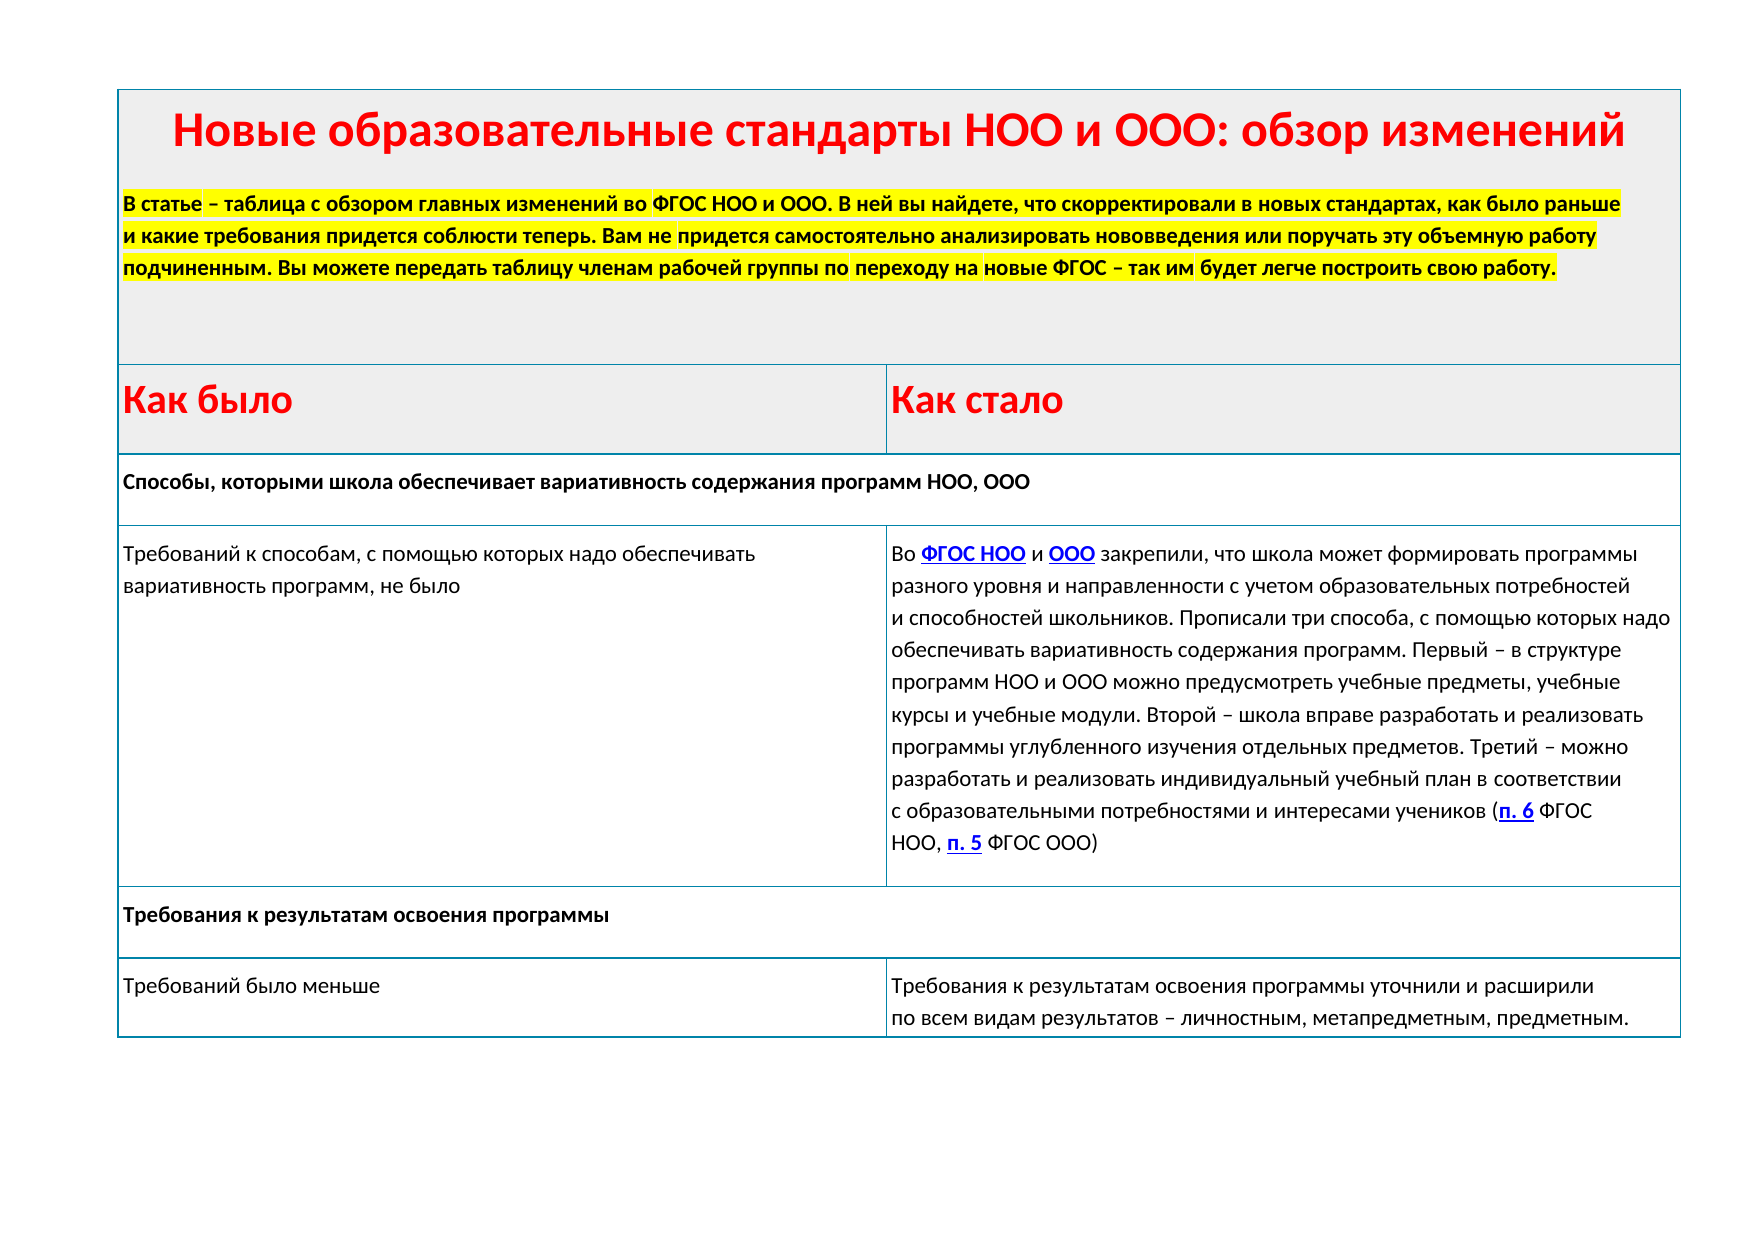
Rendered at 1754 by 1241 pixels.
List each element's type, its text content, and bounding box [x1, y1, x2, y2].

table_header Новые образовательные стандарты НОО и ООО: обзор изменений В статье – таблица с обзором главных изменений во ФГОС НОО и ООО. В ней вы найдете, что скорректировали в новых стандартах, как было раньше и какие требования придется соблюсти теперь. Вам не придется самостоятельно анализировать нововведения или поручать эту объемную работу подчиненным. Вы можете передать таблицу членам рабочей группы по переходу на новые ФГОС – так им будет легче построить свою работу. [119, 90, 1680, 364]
table_cell Как было [119, 365, 886, 453]
table_cell Требования к результатам освоения программы уточнили и расширили по всем видам результатов – личностным, метапредметным, предметным. Также добавили результаты по каждому модулю основ религиозной культуры и светской этики. На уровне ООО установили требования к предметным результатам при углубленном изучении некоторых дисциплин (п. 9 ФГОС НОО, п. 8 ФГОС ООО) [887, 959, 1680, 1036]
table_cell Во ФГОС НОО и ООО закрепили, что школа может формировать программы разного уровня и направленности с учетом образовательных потребностей и способностей школьников. Прописали три способа, с помощью которых надо обеспечивать вариативность содержания программ. Первый – в структуре программ НОО и ООО можно предусмотреть учебные предметы, учебные курсы и учебные модули. Второй – школа вправе разработать и реализовать программы углубленного изучения отдельных предметов. Третий – можно разработать и реализовать индивидуальный учебный план в соответствии с образовательными потребностями и интересами учеников (п. 6 ФГОС НОО, п. 5 ФГОС ООО) [887, 526, 1680, 886]
table_cell Требований к способам, с помощью которых надо обеспечивать вариативность программ, не было [119, 526, 886, 886]
table_cell Требований было меньше [119, 959, 886, 1036]
table_cell Как стало [887, 365, 1680, 453]
table_cell Способы, которыми школа обеспечивает вариативность содержания программ НОО, ООО [119, 455, 1680, 525]
table_cell Требования к результатам освоения программы [119, 887, 1680, 957]
